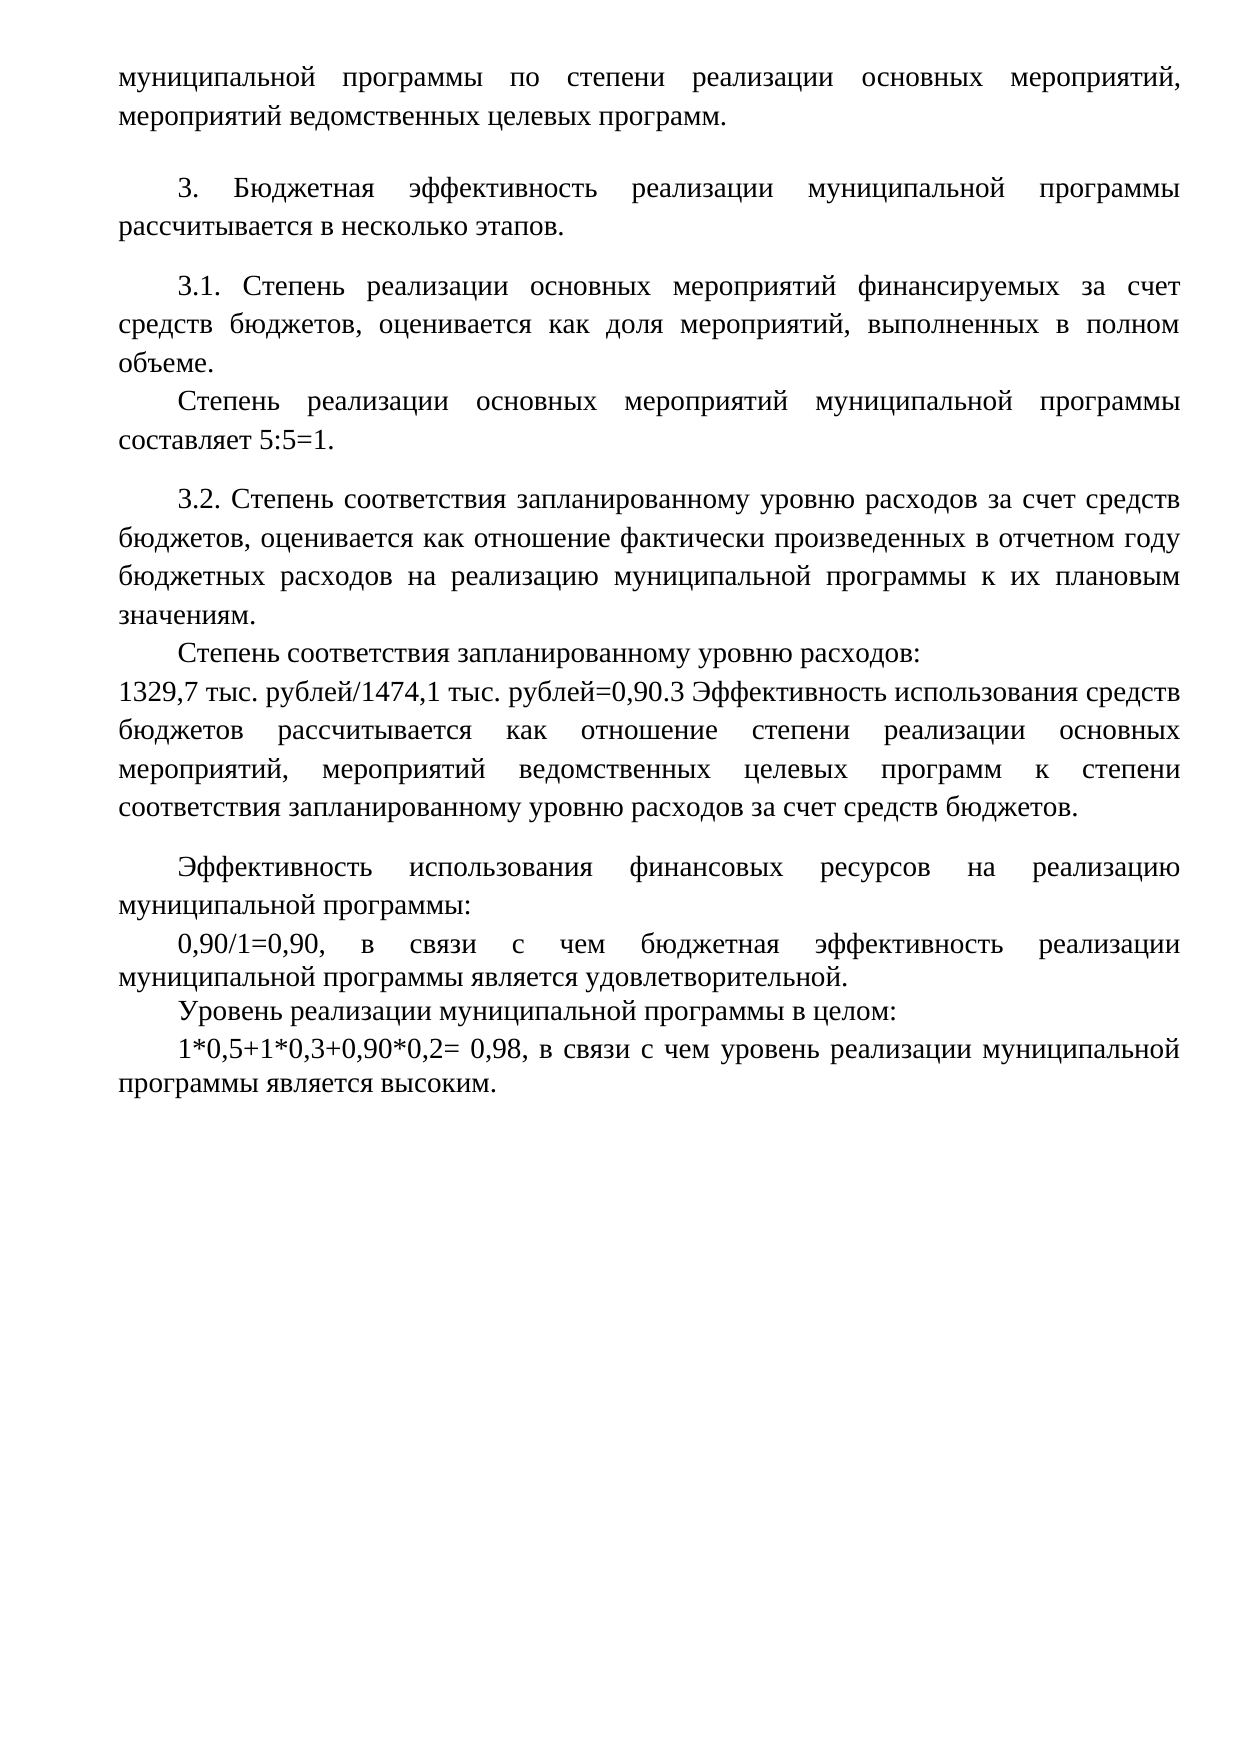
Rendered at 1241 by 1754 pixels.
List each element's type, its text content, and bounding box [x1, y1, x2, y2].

text Эффективность использования финансовых ресурсов на реализацию муниципальной программы: [118, 849, 1181, 921]
text Степень реализации основных мероприятий муниципальной программы составляет 5:5=1. [118, 383, 1181, 455]
text 1*0,5+1*0,3+0,90*0,2= 0,98, в связи с чем уровень реализации муниципальной программы является высоким. [118, 1032, 1181, 1099]
text 0,90/1=0,90, в связи с чем бюджетная эффективность реализации муниципальной программы является удовлетворительной. [118, 926, 1181, 993]
text 3. Бюджетная эффективность реализации муниципальной программы рассчитывается в несколько этапов. [118, 170, 1181, 242]
text 1329,7 тыс. рублей/1474,1 тыс. рублей=0,90.3 Эффективность использования средств бюджетов рассчитывается как отношение степени реализации основных мероприятий, мероприятий ведомственных целевых программ к степени соответствия запланированному уровню расходов за счет средств бюджетов. [118, 674, 1181, 823]
text Уровень реализации муниципальной программы в целом: [118, 993, 1181, 1027]
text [118, 59, 1181, 131]
text 3.1. Степень реализации основных мероприятий финансируемых за счет средств бюджетов, оценивается как доля мероприятий, выполненных в полном объеме. [118, 268, 1181, 378]
text 3.2. Степень соответствия запланированному уровню расходов за счет средств бюджетов, оценивается как отношение фактически произведенных в отчетном году бюджетных расходов на реализацию муниципальной программы к их плановым значениям. [118, 481, 1181, 630]
text Степень соответствия запланированному уровню расходов: [118, 635, 1181, 669]
